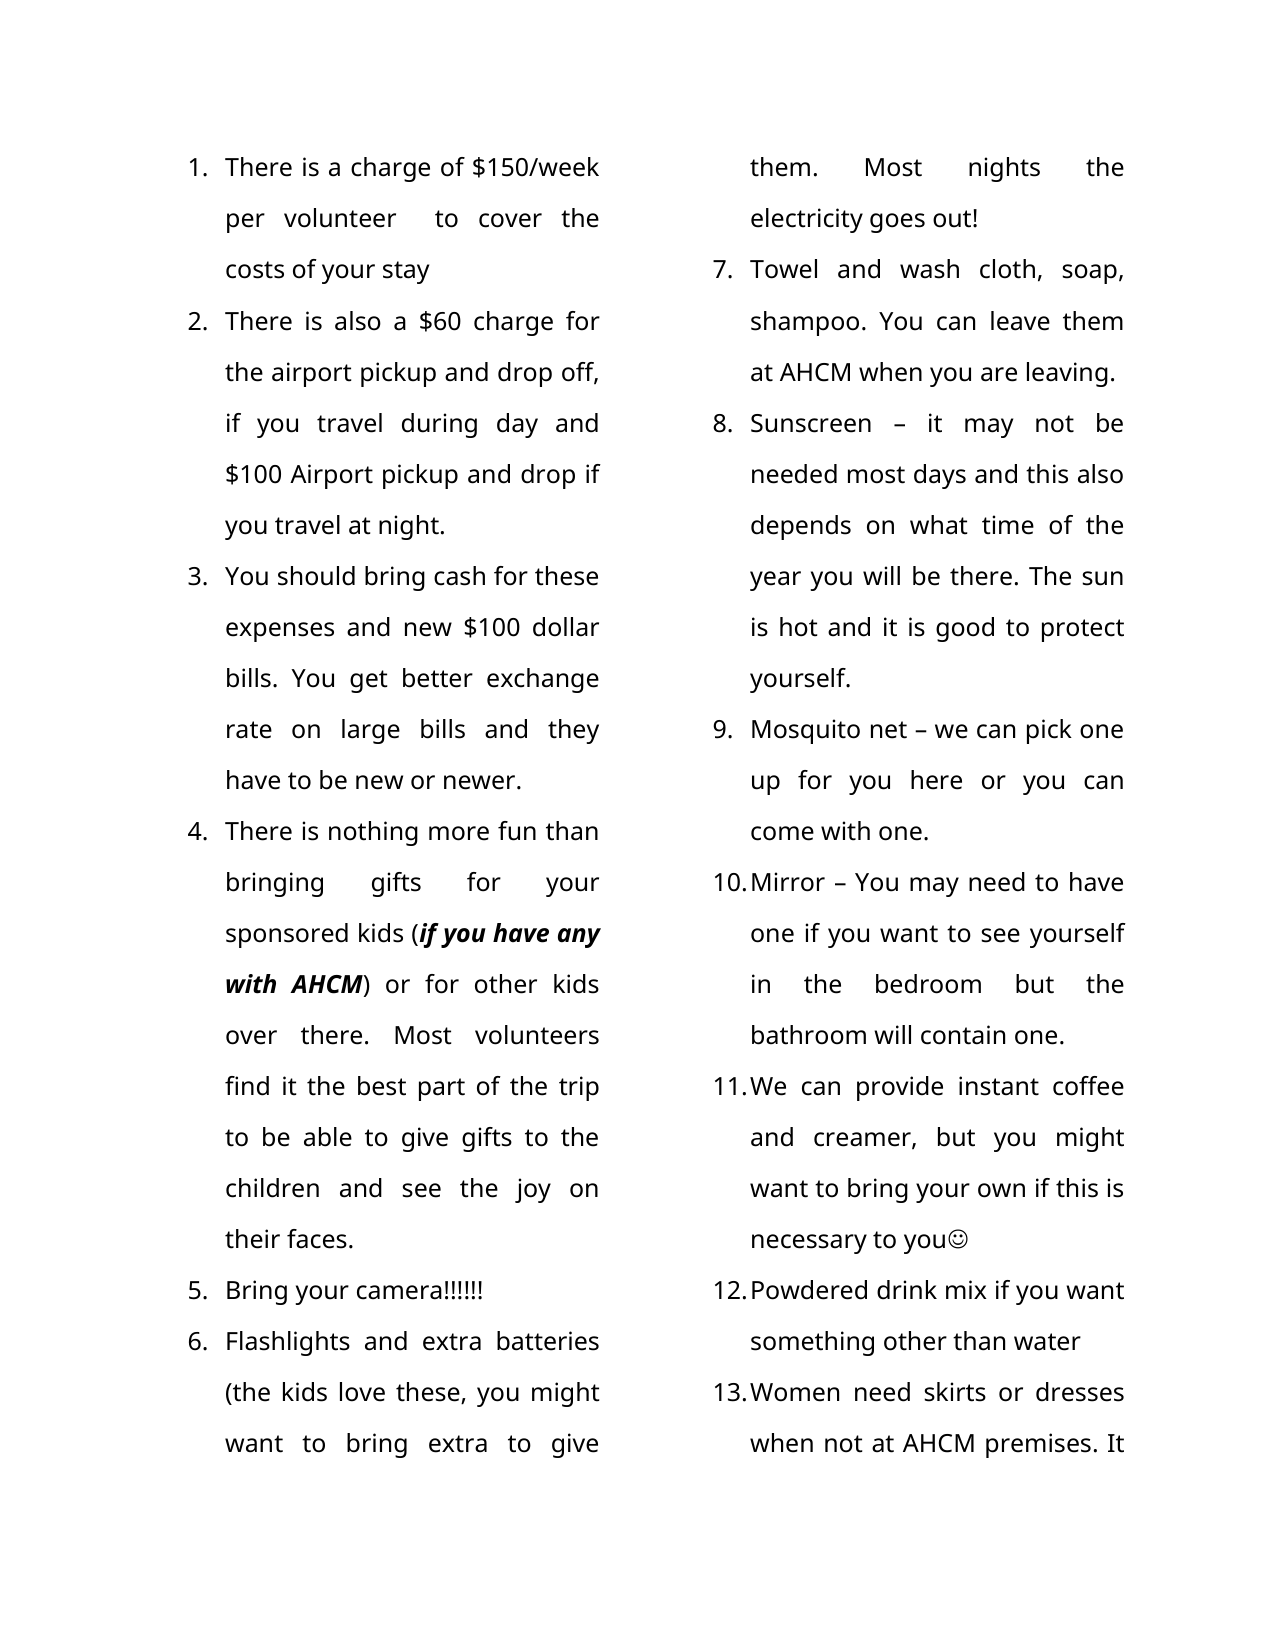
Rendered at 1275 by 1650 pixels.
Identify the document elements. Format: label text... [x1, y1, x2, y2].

list Mirror – You may need to have one if you want to see yourself in the bedroom but the bathroom will contain one. [712, 864, 1125, 1052]
list Sunscreen – it may not be needed most days and this also depends on what time of the year you will be there. The sun is hot and it is good to protect yourself. [712, 405, 1125, 694]
list Mosquito net – we can pick one up for you here or you can come with one. [712, 711, 1125, 848]
list There is a charge of $150/week per volunteer to cover the costs of your stay [187, 150, 600, 286]
list There is also a $60 charge for the airport pickup and drop off, if you travel during day and $100 Airport pickup and drop if you travel at night. [187, 303, 600, 541]
list Bring your camera!!!!!! [187, 1273, 600, 1307]
list Flashlights and extra batteries (the kids love these, you might want to bring extra to give them. Most nights the electricity goes out! [187, 1324, 600, 1460]
list We can provide instant coffee and creamer, but you might want to bring your own if this is necessary to you [712, 1069, 1125, 1256]
list Flashlights and extra batteries (the kids love these, you might want to bring extra to give them. Most nights the electricity goes out! [712, 150, 1125, 235]
list Powdered drink mix if you want something other than water [712, 1273, 1125, 1358]
list You should bring cash for these expenses and new $100 dollar bills. You get better exchange rate on large bills and they have to be new or newer. [187, 558, 600, 797]
list There is nothing more fun than bringing gifts for your sponsored kids (if you have any with AHCM) or for other kids over there. Most volunteers find it the best part of the trip to be able to give gifts to the children and see the joy on their faces. [187, 813, 600, 1256]
list Towel and wash cloth, soap, shampoo. You can leave them at AHCM when you are leaving. [712, 252, 1125, 388]
